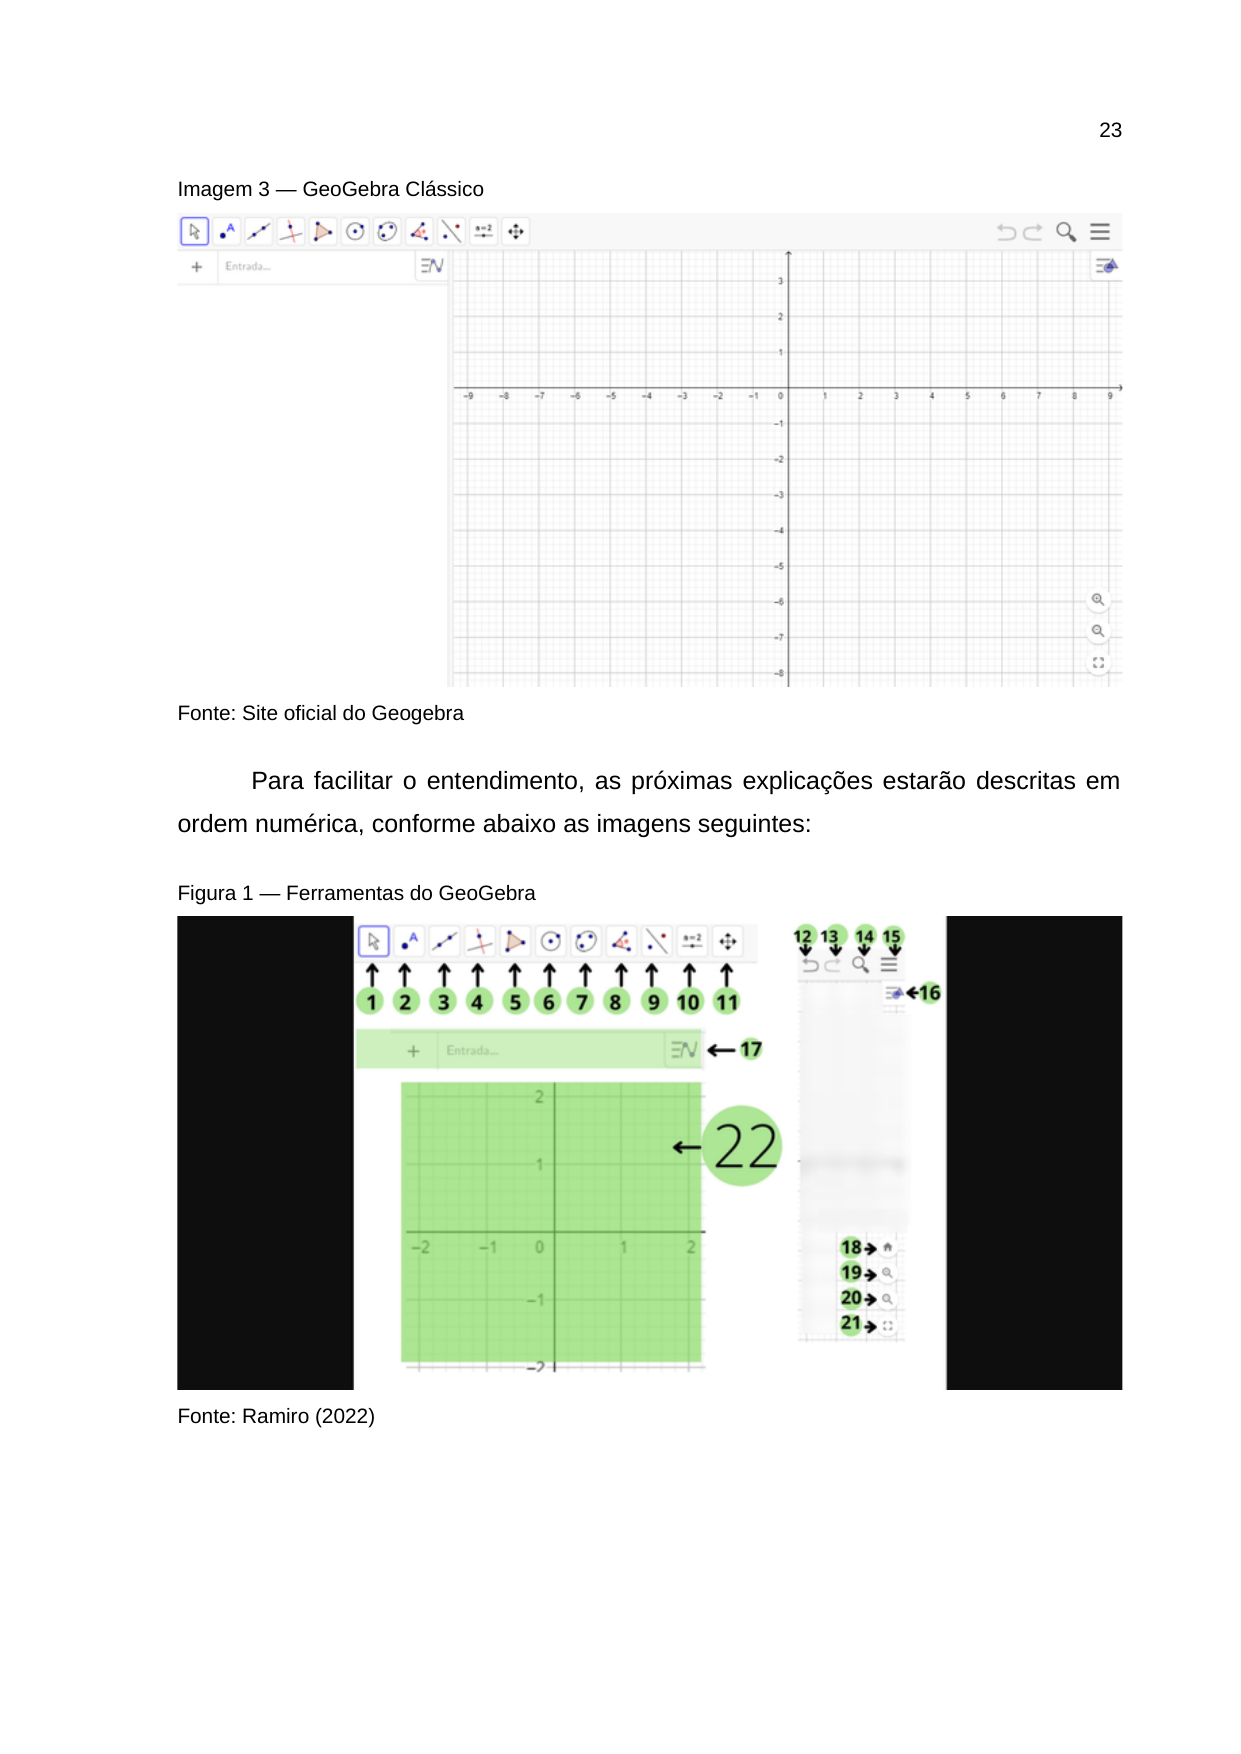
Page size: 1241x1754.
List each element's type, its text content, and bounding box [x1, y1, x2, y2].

picture [177, 213, 1123, 687]
text Figura 1 — Ferramentas do GeoGebra [177, 881, 1122, 904]
text Fonte: Site oficial do Geogebra [177, 701, 1122, 725]
picture [177, 916, 1123, 1390]
text Fonte: Ramiro (2022) [177, 1404, 1122, 1428]
text Para facilitar o entendimento, as próximas explicações estarão descritas em ordem numérica, conforme abaixo as imagens seguintes: [177, 766, 1122, 837]
text Imagem 3 — GeoGebra Clássico [177, 177, 1122, 201]
